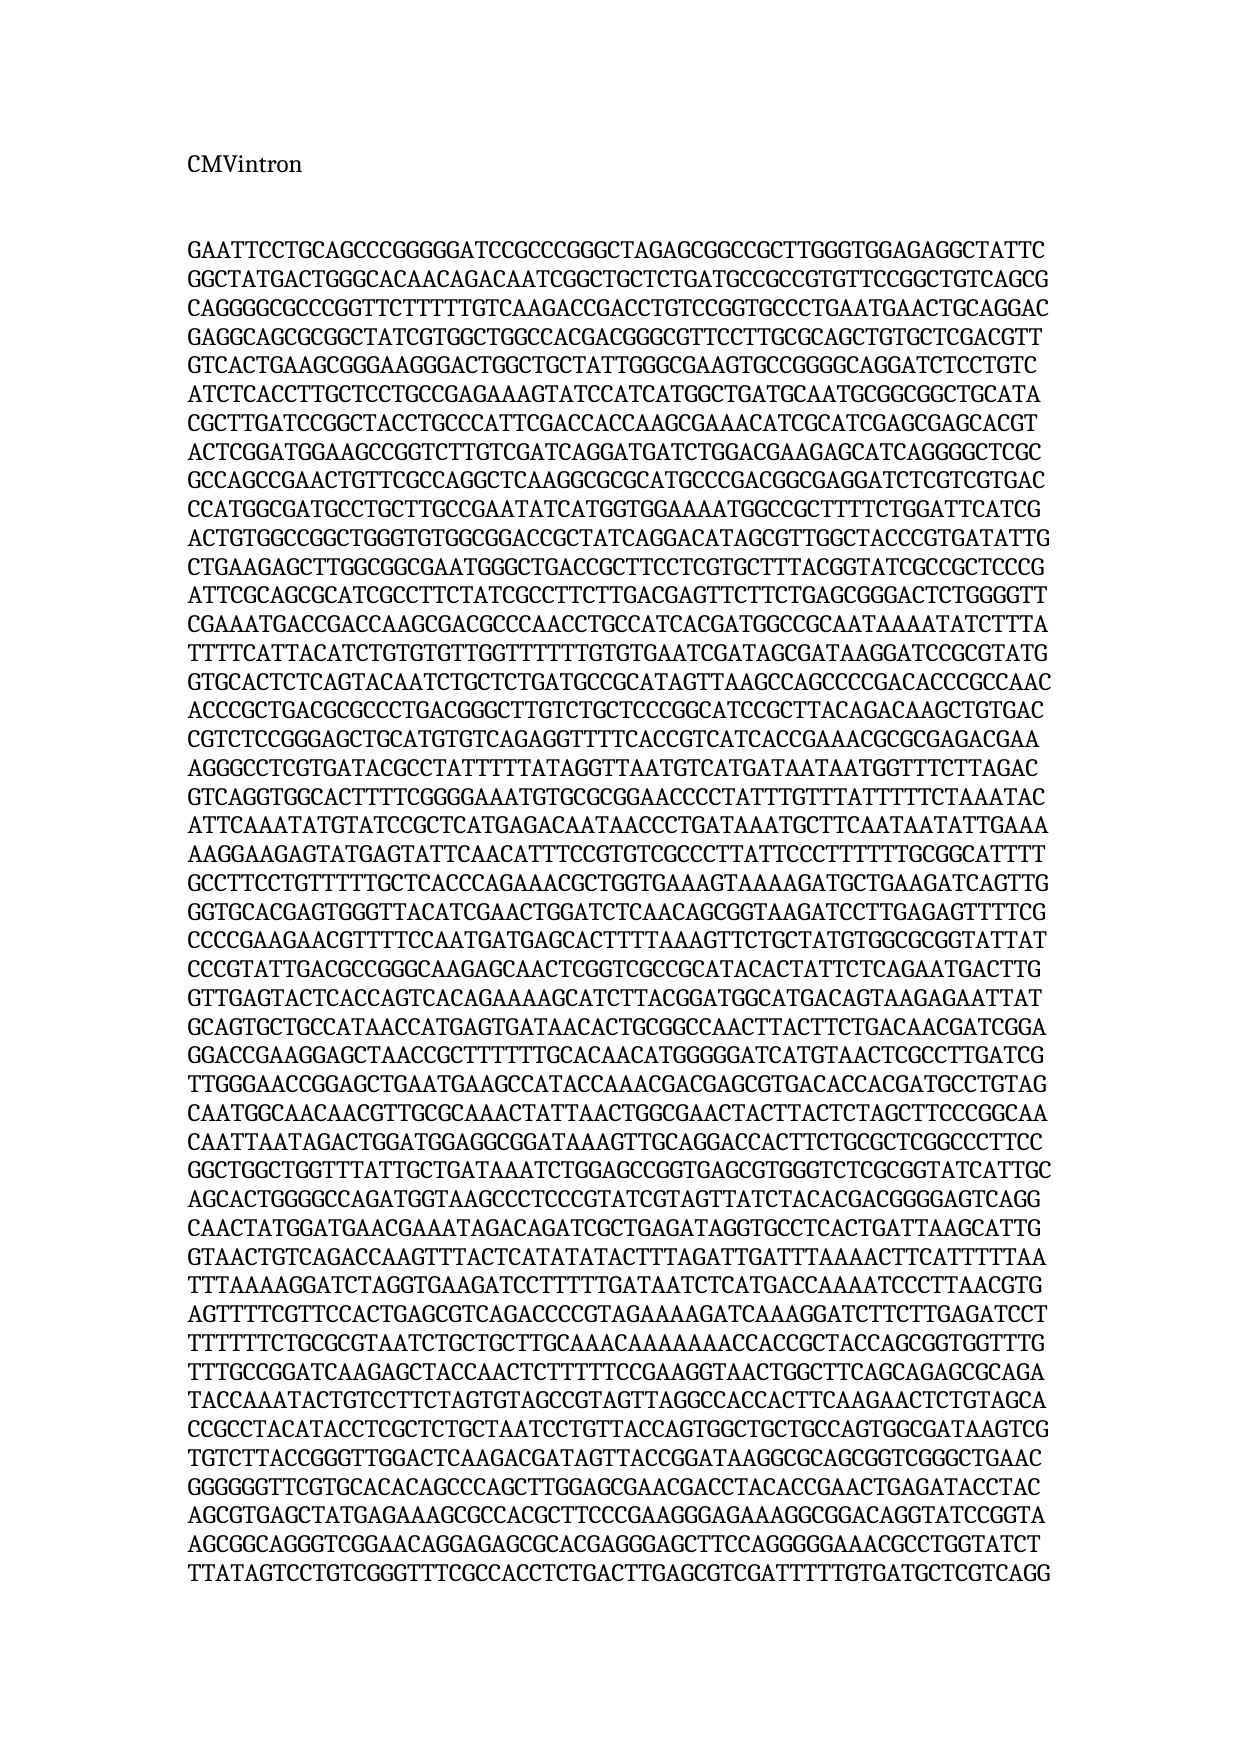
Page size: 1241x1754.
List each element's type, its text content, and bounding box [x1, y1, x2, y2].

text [187, 236, 1053, 1587]
text CMVintron [187, 150, 1053, 179]
